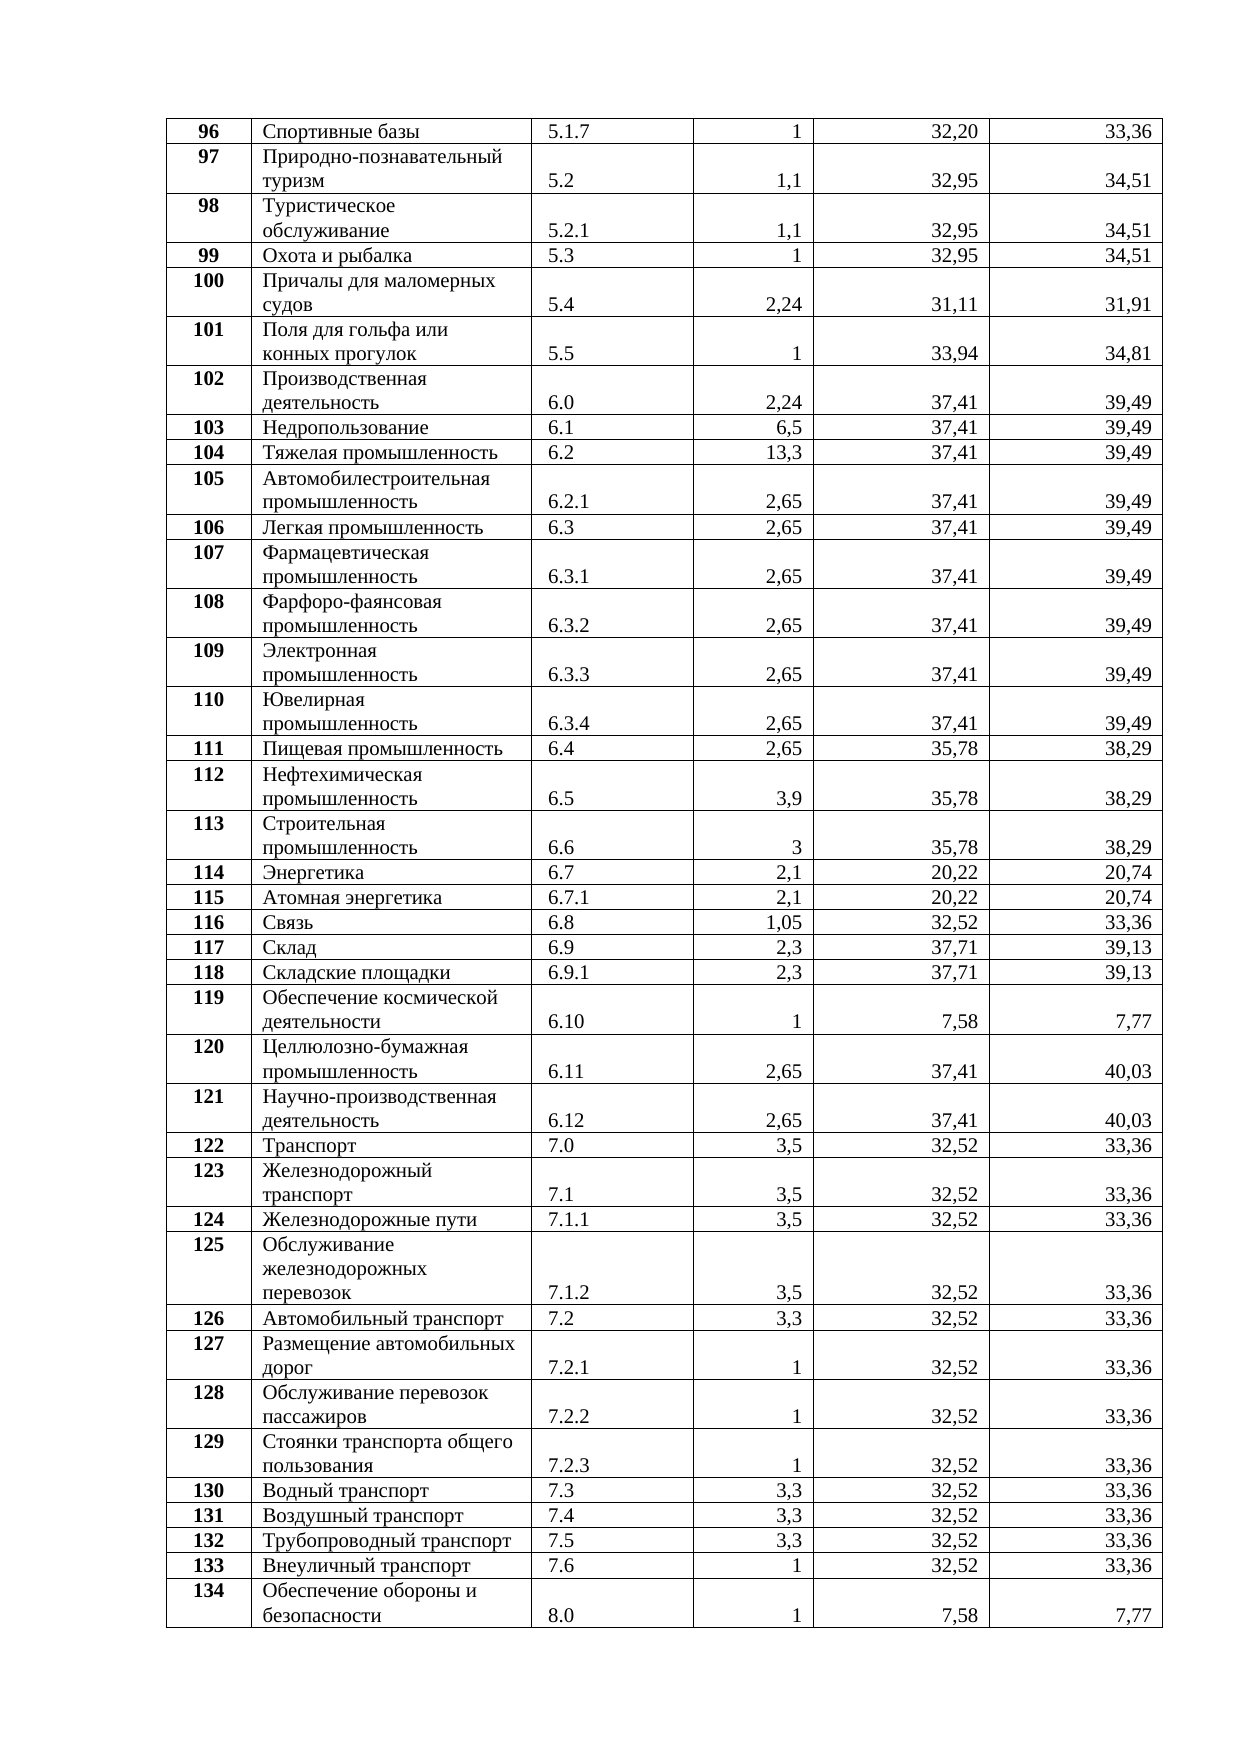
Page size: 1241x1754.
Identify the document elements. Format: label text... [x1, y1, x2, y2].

table_cell 35,78 [814, 736, 989, 760]
table_cell 37,41 [814, 638, 989, 686]
table_cell 32,52 [814, 1553, 989, 1577]
table_cell Туристическое обслуживание [252, 194, 531, 242]
table_cell 2,65 [694, 465, 813, 513]
table_cell 7,77 [990, 985, 1162, 1033]
table_cell 33,36 [990, 1380, 1162, 1428]
table_cell 39,49 [990, 589, 1162, 637]
table_cell 33,36 [990, 1232, 1162, 1304]
table_cell 6.5 [532, 761, 693, 809]
table_cell 5.2.1 [532, 194, 693, 242]
table_cell Пищевая промышленность [252, 736, 531, 760]
table_cell 3,3 [694, 1305, 813, 1329]
table_cell 35,78 [814, 811, 989, 859]
table_cell Легкая промышленность [252, 515, 531, 539]
table_cell 34,81 [990, 317, 1162, 365]
table_cell 112 [167, 761, 251, 809]
table_cell Обеспечение обороны и безопасности [252, 1579, 531, 1627]
table_cell Энергетика [252, 860, 531, 884]
table_cell 97 [167, 144, 251, 192]
table_cell Нефтехимическая промышленность [252, 761, 531, 809]
table_cell 37,41 [814, 465, 989, 513]
table_cell 40,03 [990, 1035, 1162, 1083]
table_cell Автомобилестроительная промышленность [252, 465, 531, 513]
table_cell 37,41 [814, 366, 989, 414]
table_cell 32,52 [814, 1232, 989, 1304]
table_cell 118 [167, 960, 251, 984]
table_cell 116 [167, 910, 251, 934]
table_cell 3,3 [694, 1503, 813, 1527]
table_cell 33,36 [990, 1331, 1162, 1379]
table_cell 1,1 [694, 144, 813, 192]
table_cell 2,65 [694, 736, 813, 760]
table_cell 3 [694, 811, 813, 859]
table_cell 7,77 [990, 1579, 1162, 1627]
table_cell 32,52 [814, 1429, 989, 1477]
table_cell 37,41 [814, 1035, 989, 1083]
table_cell 1 [694, 1553, 813, 1577]
table_cell 120 [167, 1035, 251, 1083]
table_cell Фарфоро-фаянсовая промышленность [252, 589, 531, 637]
table_cell 104 [167, 440, 251, 464]
table_cell 108 [167, 589, 251, 637]
table_cell 33,36 [990, 1305, 1162, 1329]
table_cell Строительная промышленность [252, 811, 531, 859]
table_cell 113 [167, 811, 251, 859]
table_cell 7.2.1 [532, 1331, 693, 1379]
table_cell 115 [167, 885, 251, 909]
table_cell 100 [167, 268, 251, 316]
table_cell 32,52 [814, 1503, 989, 1527]
table_cell 1 [694, 119, 813, 143]
table_cell Водный транспорт [252, 1478, 531, 1502]
table_cell 6.10 [532, 985, 693, 1033]
table_cell Стоянки транспорта общего пользования [252, 1429, 531, 1477]
table_cell Природно-познавательный туризм [252, 144, 531, 192]
table_cell 7.5 [532, 1528, 693, 1552]
table_cell Целлюлозно-бумажная промышленность [252, 1035, 531, 1083]
table_cell 32,52 [814, 910, 989, 934]
table_cell 2,65 [694, 515, 813, 539]
table_cell 39,13 [990, 935, 1162, 959]
table_cell 1 [694, 1380, 813, 1428]
table_cell Железнодорожный транспорт [252, 1158, 531, 1206]
table_cell Научно-производственная деятельность [252, 1084, 531, 1132]
table_cell Обслуживание железнодорожных перевозок [252, 1232, 531, 1304]
table_cell Фармацевтическая промышленность [252, 540, 531, 588]
table_cell 34,51 [990, 144, 1162, 192]
table_cell 32,95 [814, 243, 989, 267]
table_cell Охота и рыбалка [252, 243, 531, 267]
table_cell 6.8 [532, 910, 693, 934]
table_cell 119 [167, 985, 251, 1033]
table_cell 31,11 [814, 268, 989, 316]
table_cell 6.2 [532, 440, 693, 464]
table_cell 6.1 [532, 415, 693, 439]
table_cell 1 [694, 1579, 813, 1627]
table_cell 1 [694, 243, 813, 267]
table_cell 6,5 [694, 415, 813, 439]
table_cell 3,5 [694, 1158, 813, 1206]
table_cell 7.1 [532, 1158, 693, 1206]
table_cell 7.1.2 [532, 1232, 693, 1304]
table_cell Автомобильный транспорт [252, 1305, 531, 1329]
table_cell 3,3 [694, 1478, 813, 1502]
table_cell Тяжелая промышленность [252, 440, 531, 464]
table_cell 109 [167, 638, 251, 686]
table_cell Трубопроводный транспорт [252, 1528, 531, 1552]
table_cell 124 [167, 1207, 251, 1231]
table_cell 37,41 [814, 1084, 989, 1132]
table_cell 3,3 [694, 1528, 813, 1552]
table_cell 39,49 [990, 465, 1162, 513]
table_cell 121 [167, 1084, 251, 1132]
table_cell 5.5 [532, 317, 693, 365]
table_cell Производственная деятельность [252, 366, 531, 414]
table_cell 1 [694, 1331, 813, 1379]
table_cell 38,29 [990, 761, 1162, 809]
table_cell 39,49 [990, 540, 1162, 588]
table_cell 101 [167, 317, 251, 365]
table_cell 37,41 [814, 440, 989, 464]
table_cell 102 [167, 366, 251, 414]
table_cell 6.3.4 [532, 687, 693, 735]
table_cell 40,03 [990, 1084, 1162, 1132]
table_cell 33,36 [990, 1207, 1162, 1231]
table_cell 32,95 [814, 194, 989, 242]
table_cell 6.0 [532, 366, 693, 414]
table_cell 20,22 [814, 860, 989, 884]
table_cell 6.3.2 [532, 589, 693, 637]
table_cell 39,49 [990, 515, 1162, 539]
table_cell 132 [167, 1528, 251, 1552]
table_cell Электронная промышленность [252, 638, 531, 686]
table_cell 37,41 [814, 589, 989, 637]
table_cell 111 [167, 736, 251, 760]
table_cell 20,74 [990, 885, 1162, 909]
table_cell Причалы для маломерных судов [252, 268, 531, 316]
table_cell 6.12 [532, 1084, 693, 1132]
table_cell Атомная энергетика [252, 885, 531, 909]
table_cell 20,22 [814, 885, 989, 909]
table_cell 7.2 [532, 1305, 693, 1329]
table_cell 33,36 [990, 1158, 1162, 1206]
table_cell 134 [167, 1579, 251, 1627]
table_cell 7,58 [814, 985, 989, 1033]
table_cell Обеспечение космической деятельности [252, 985, 531, 1033]
table_cell 38,29 [990, 811, 1162, 859]
table_cell Спортивные базы [252, 119, 531, 143]
table_cell 35,78 [814, 761, 989, 809]
table_cell 2,1 [694, 860, 813, 884]
table_cell 126 [167, 1305, 251, 1329]
table_cell 2,3 [694, 960, 813, 984]
table_cell Складские площадки [252, 960, 531, 984]
table_cell Недропользование [252, 415, 531, 439]
table_cell 5.1.7 [532, 119, 693, 143]
table_cell 6.4 [532, 736, 693, 760]
table_cell 6.3.3 [532, 638, 693, 686]
table_cell 5.3 [532, 243, 693, 267]
table_cell 13,3 [694, 440, 813, 464]
table_cell 1,05 [694, 910, 813, 934]
table_cell 7.4 [532, 1503, 693, 1527]
table_cell 33,94 [814, 317, 989, 365]
table_cell Ювелирная промышленность [252, 687, 531, 735]
table_cell 127 [167, 1331, 251, 1379]
table_cell 33,36 [990, 910, 1162, 934]
table_cell 37,71 [814, 960, 989, 984]
table_cell 31,91 [990, 268, 1162, 316]
table_cell 33,36 [990, 1503, 1162, 1527]
table_cell Внеуличный транспорт [252, 1553, 531, 1577]
table_cell 129 [167, 1429, 251, 1477]
table_cell 32,52 [814, 1133, 989, 1157]
table_cell 99 [167, 243, 251, 267]
table_cell 33,36 [990, 1528, 1162, 1552]
table_cell 32,52 [814, 1331, 989, 1379]
table_cell 103 [167, 415, 251, 439]
table_cell Воздушный транспорт [252, 1503, 531, 1527]
table_cell 6.2.1 [532, 465, 693, 513]
table_cell 107 [167, 540, 251, 588]
table_cell 38,29 [990, 736, 1162, 760]
table_cell 1 [694, 1429, 813, 1477]
table_cell 5.2 [532, 144, 693, 192]
table_cell 6.6 [532, 811, 693, 859]
table_cell 3,5 [694, 1207, 813, 1231]
table_cell 39,13 [990, 960, 1162, 984]
table_cell 6.3 [532, 515, 693, 539]
table_cell 33,36 [990, 1133, 1162, 1157]
table_cell 7.2.2 [532, 1380, 693, 1428]
table_cell 37,41 [814, 415, 989, 439]
table_cell 39,49 [990, 638, 1162, 686]
table_cell Обслуживание перевозок пассажиров [252, 1380, 531, 1428]
table_cell Поля для гольфа или конных прогулок [252, 317, 531, 365]
table_cell 130 [167, 1478, 251, 1502]
table_cell 131 [167, 1503, 251, 1527]
table_cell 33,36 [990, 1478, 1162, 1502]
table_cell 37,41 [814, 515, 989, 539]
table_cell 2,3 [694, 935, 813, 959]
table_cell 5.4 [532, 268, 693, 316]
table_cell 6.3.1 [532, 540, 693, 588]
table_cell 34,51 [990, 194, 1162, 242]
table_cell 20,74 [990, 860, 1162, 884]
table_cell 3,5 [694, 1133, 813, 1157]
table_cell 37,41 [814, 540, 989, 588]
table_cell Склад [252, 935, 531, 959]
table_cell 1 [694, 317, 813, 365]
table_cell 2,65 [694, 589, 813, 637]
table_cell 7.0 [532, 1133, 693, 1157]
table_cell 7,58 [814, 1579, 989, 1627]
table_cell 39,49 [990, 687, 1162, 735]
table_cell Транспорт [252, 1133, 531, 1157]
table_cell 3,5 [694, 1232, 813, 1304]
table_cell 122 [167, 1133, 251, 1157]
table_cell 6.9 [532, 935, 693, 959]
table_cell 2,24 [694, 366, 813, 414]
table_cell 2,1 [694, 885, 813, 909]
table_cell Связь [252, 910, 531, 934]
table_cell 6.7.1 [532, 885, 693, 909]
table_cell 128 [167, 1380, 251, 1428]
table_cell 2,24 [694, 268, 813, 316]
table_cell 125 [167, 1232, 251, 1304]
table_cell 2,65 [694, 687, 813, 735]
table_cell 123 [167, 1158, 251, 1206]
table_cell Размещение автомобильных дорог [252, 1331, 531, 1379]
table_cell 2,65 [694, 540, 813, 588]
table_cell 7.3 [532, 1478, 693, 1502]
table_cell 1 [694, 985, 813, 1033]
table_cell 33,36 [990, 1553, 1162, 1577]
table_cell 33,36 [990, 1429, 1162, 1477]
table_cell 114 [167, 860, 251, 884]
table_cell 32,52 [814, 1380, 989, 1428]
table_cell 32,52 [814, 1207, 989, 1231]
table_cell 6.9.1 [532, 960, 693, 984]
table_cell 32,20 [814, 119, 989, 143]
table_cell 2,65 [694, 1084, 813, 1132]
table_cell 37,41 [814, 687, 989, 735]
table_cell 32,52 [814, 1305, 989, 1329]
table_cell 3,9 [694, 761, 813, 809]
table_cell 2,65 [694, 1035, 813, 1083]
table_cell 37,71 [814, 935, 989, 959]
table_cell 32,52 [814, 1528, 989, 1552]
table_cell 39,49 [990, 440, 1162, 464]
table_cell 32,95 [814, 144, 989, 192]
table_cell 106 [167, 515, 251, 539]
table_cell 39,49 [990, 366, 1162, 414]
table_cell 34,51 [990, 243, 1162, 267]
table_cell 105 [167, 465, 251, 513]
table_cell 39,49 [990, 415, 1162, 439]
table_cell 98 [167, 194, 251, 242]
table_cell 7.1.1 [532, 1207, 693, 1231]
table_cell 8.0 [532, 1579, 693, 1627]
table_cell 96 [167, 119, 251, 143]
table_cell 110 [167, 687, 251, 735]
table_cell 133 [167, 1553, 251, 1577]
table_cell 1,1 [694, 194, 813, 242]
table_cell 7.2.3 [532, 1429, 693, 1477]
table_cell Железнодорожные пути [252, 1207, 531, 1231]
table_cell 6.11 [532, 1035, 693, 1083]
table_cell 6.7 [532, 860, 693, 884]
table_cell 2,65 [694, 638, 813, 686]
table_cell 117 [167, 935, 251, 959]
table_cell 7.6 [532, 1553, 693, 1577]
table_cell 32,52 [814, 1158, 989, 1206]
table_cell 33,36 [990, 119, 1162, 143]
table_cell 32,52 [814, 1478, 989, 1502]
